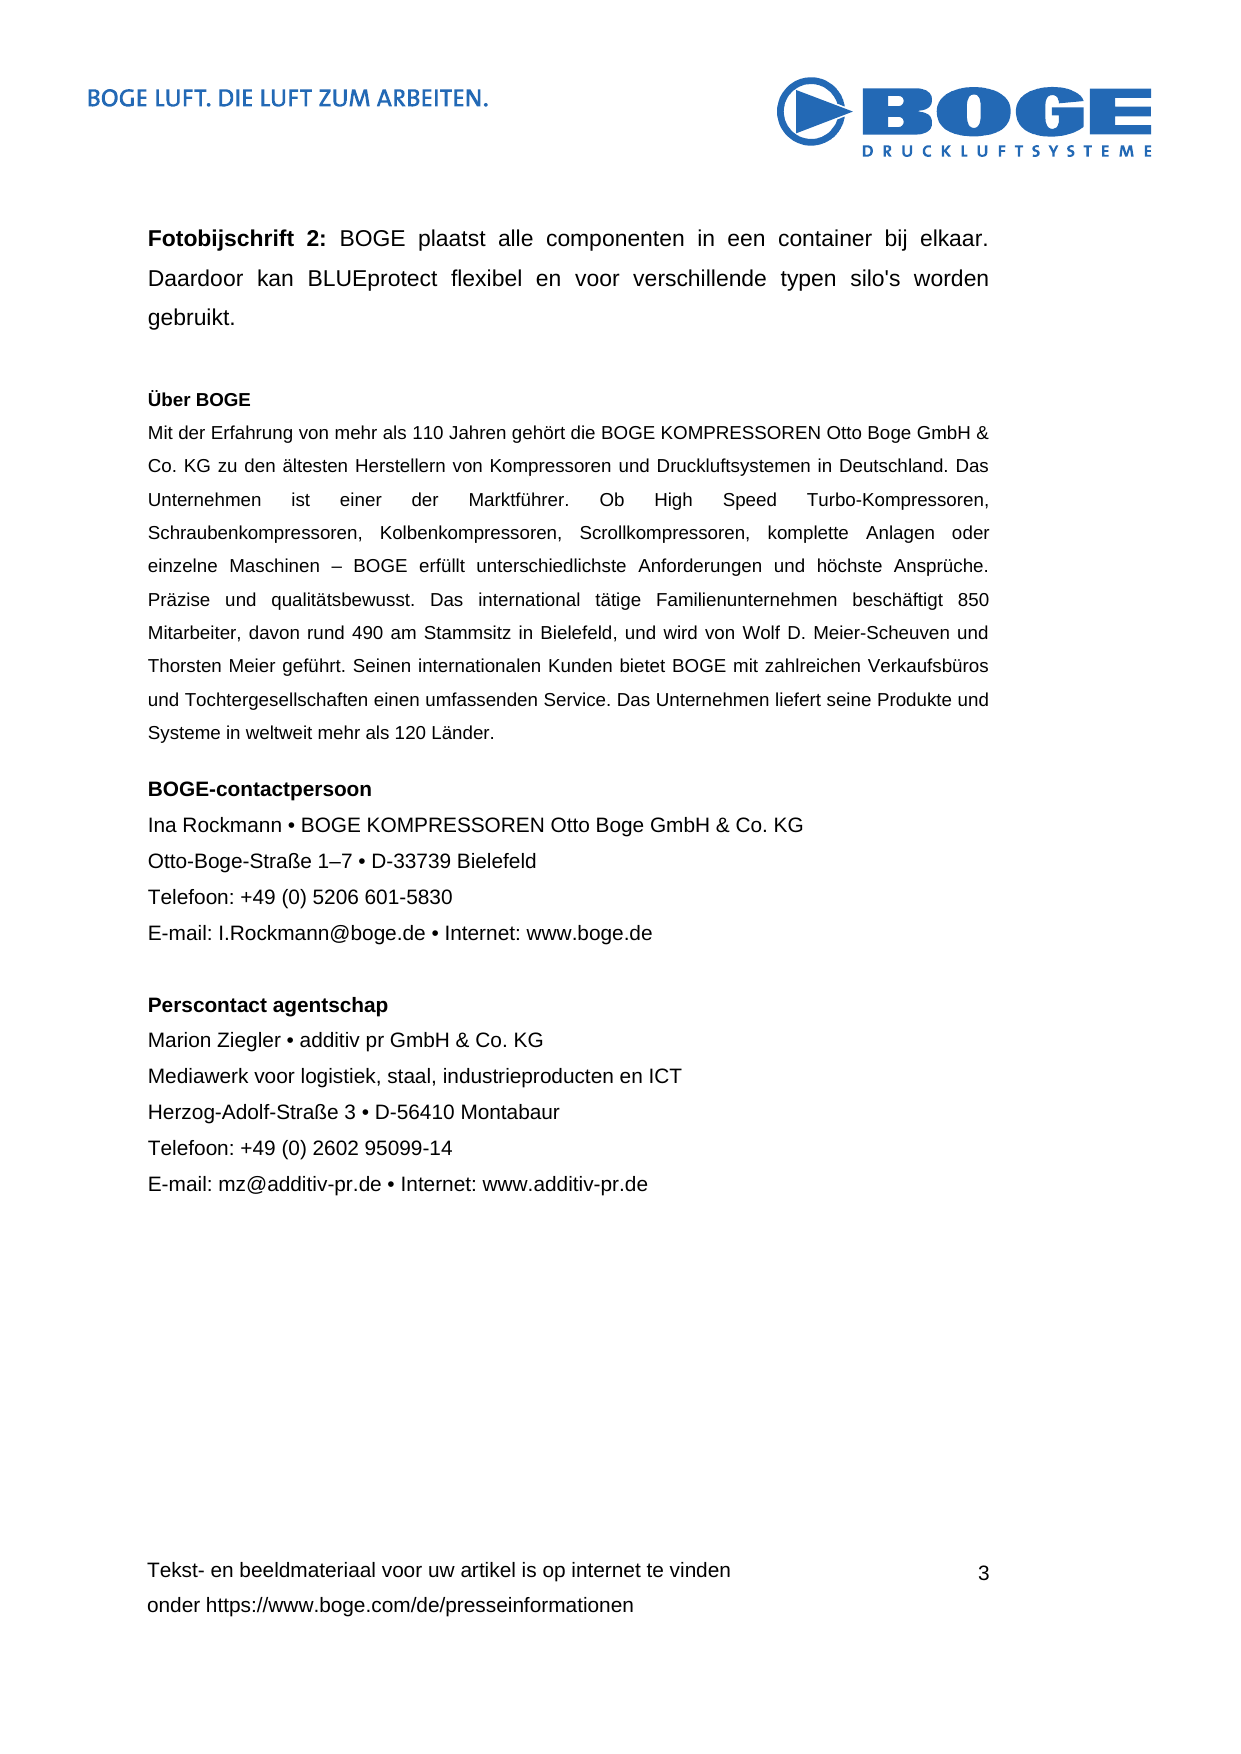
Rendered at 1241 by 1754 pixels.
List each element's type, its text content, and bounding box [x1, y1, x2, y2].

text Otto-Boge-Straße 1–7 • D-33739 Bielefeld [148, 849, 989, 873]
text Fotobijschrift 2: BOGE plaatst alle componenten in een container bij elkaar. Daardoor kan BLUEprotect flexibel en voor verschillende typen silo's worden gebruikt. [148, 225, 989, 330]
text Marion Ziegler • additiv pr GmbH & Co. KG [148, 1028, 1019, 1052]
text Ina Rockmann • BOGE KOMPRESSOREN Otto Boge GmbH & Co. KG [148, 813, 989, 837]
text Herzog-Adolf-Straße 3 • D-56410 Montabaur [148, 1100, 989, 1124]
text Telefoon: +49 (0) 5206 601-5830 [148, 884, 989, 908]
text Über BOGE [148, 377, 989, 410]
text Telefoon: +49 (0) 2602 95099-14 [148, 1136, 989, 1160]
text E-mail: I.Rockmann@boge.de • Internet: www.boge.de [148, 921, 989, 944]
text BOGE-contactpersoon [148, 777, 1019, 801]
text Mediawerk voor logistiek, staal, industrieproducten en ICT [148, 1064, 1019, 1088]
text E-mail: mz@additiv-pr.de • Internet: www.additiv-pr.de [148, 1172, 989, 1196]
text Perscontact agentschap [148, 992, 1019, 1016]
text Mit der Erfahrung von mehr als 110 Jahren gehört die BOGE KOMPRESSOREN Otto Boge GmbH & Co. KG zu den ältesten Herstellern von Kompressoren und Druckluftsystemen in Deutschland. Das Unternehmen ist einer der Marktführer. Ob High Speed Turbo-Kompressoren, Schraubenkompressoren, Kolbenkompressoren, Scrollkompressoren, komplette Anlagen oder einzelne Maschinen – BOGE erfüllt unterschiedlichste Anforderungen und höchste Ansprüche. Präzise und qualitätsbewusst. Das international tätige Familienunternehmen beschäftigt 850 Mitarbeiter, davon rund 490 am Stammsitz in Bielefeld, und wird von Wolf D. Meier-Scheuven und Thorsten Meier geführt. Seinen internationalen Kunden bietet BOGE mit zahlreichen Verkaufsbüros und Tochtergesellschaften einen umfassenden Service. Das Unternehmen liefert seine Produkte und Systeme in weltweit mehr als 120 Länder. [148, 410, 989, 743]
